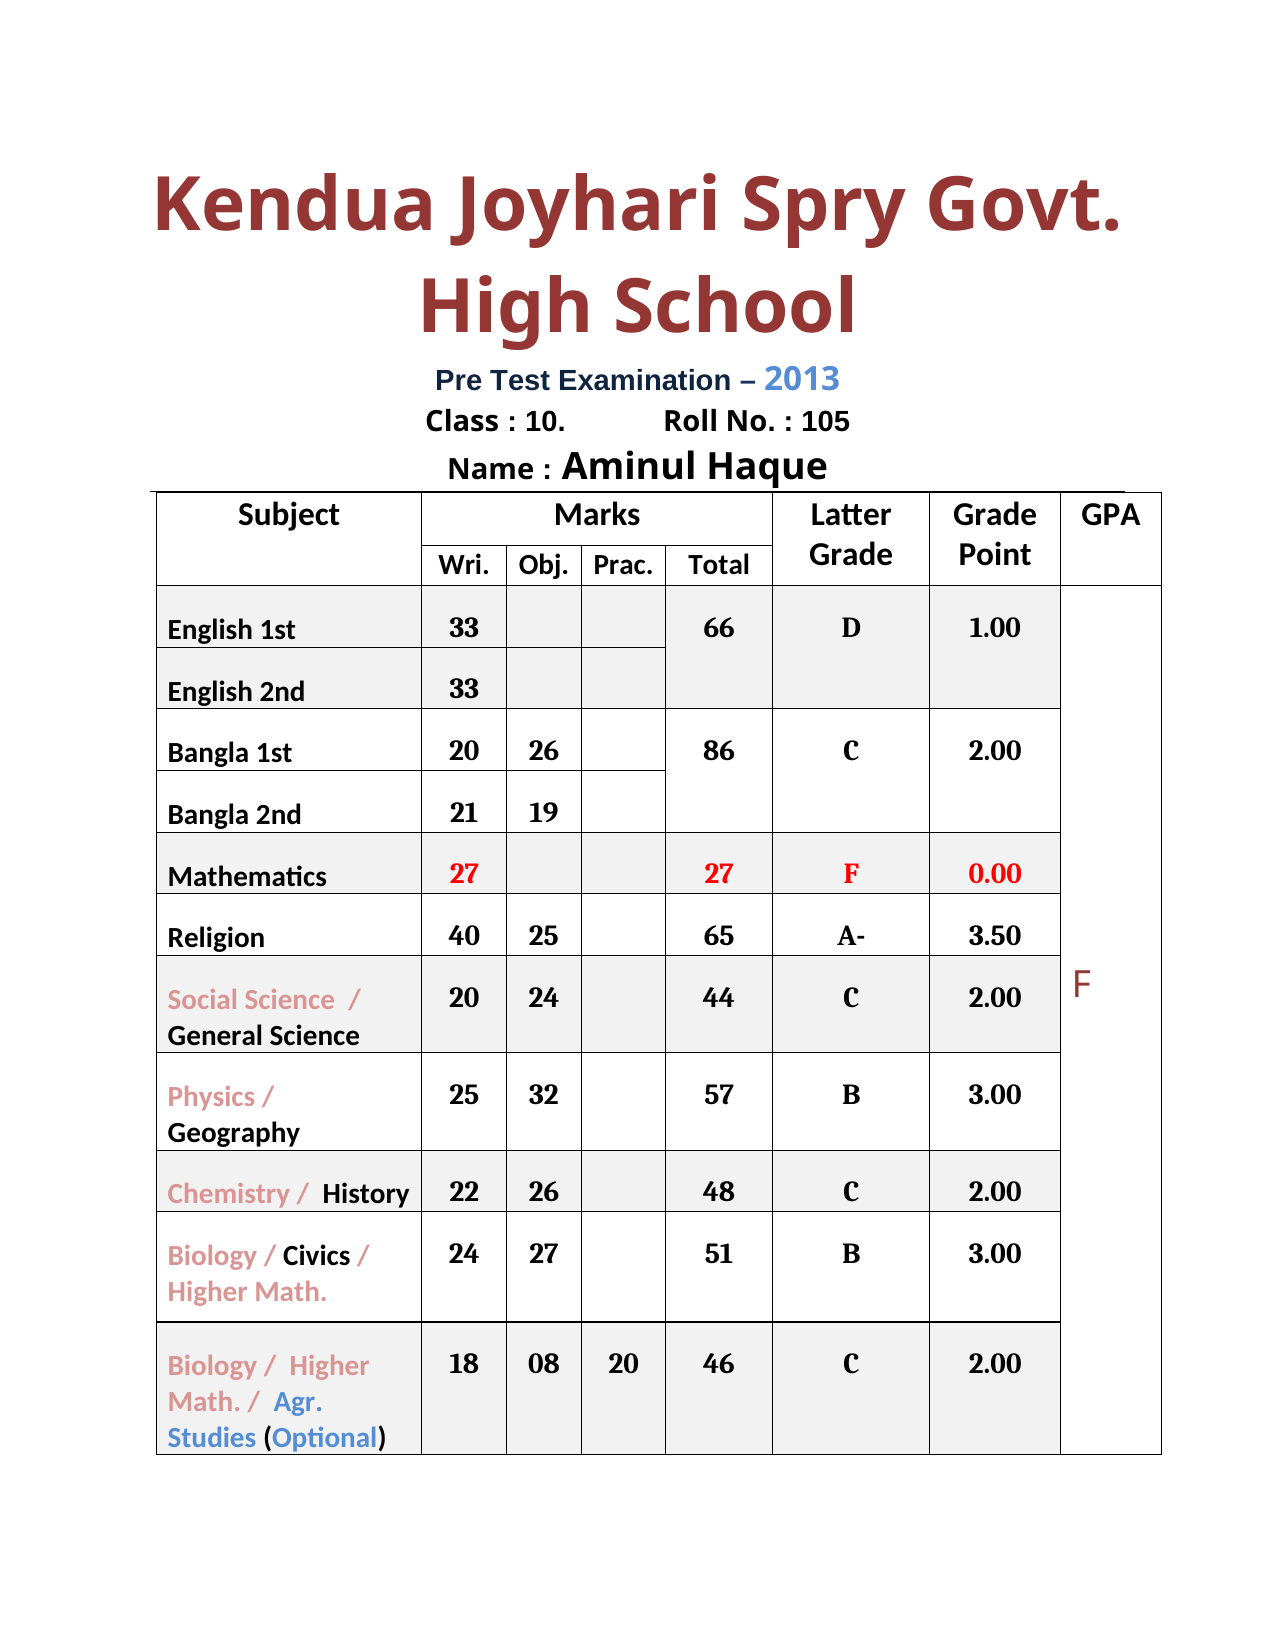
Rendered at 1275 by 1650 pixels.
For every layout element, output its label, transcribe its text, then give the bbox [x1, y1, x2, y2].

table_cell 1.00 [930, 586, 1060, 708]
table_cell [582, 956, 665, 1052]
text Pre Test Examination – 2013 [150, 354, 1125, 400]
table_cell 25 [507, 894, 581, 955]
table_cell Social Science / General Science [157, 956, 421, 1052]
table_cell 3.00 [930, 1053, 1060, 1149]
table_cell 2.00 [930, 1323, 1060, 1454]
table_cell 48 [666, 1151, 772, 1211]
table_cell [582, 833, 665, 893]
table_cell 33 [422, 586, 506, 647]
table_cell 3.00 [930, 1212, 1060, 1321]
table_cell [582, 771, 665, 832]
table_cell 20 [422, 709, 506, 770]
table_cell 22 [422, 1151, 506, 1211]
table_cell English 1st [157, 586, 421, 647]
table_cell 33 [422, 648, 506, 708]
table_cell [582, 1151, 665, 1211]
table_cell F [1061, 586, 1161, 1454]
table_cell 21 [422, 771, 506, 832]
table_cell 2.00 [930, 709, 1060, 832]
table_cell Biology / Higher Math. / Agr. Studies (Optional) [157, 1323, 421, 1454]
table_cell 44 [666, 956, 772, 1052]
table_cell 65 [666, 894, 772, 955]
table_cell Bangla 2nd [157, 771, 421, 832]
table_cell Mathematics [157, 833, 421, 893]
table_cell [582, 894, 665, 955]
table_cell [507, 833, 581, 893]
table_cell [507, 586, 581, 647]
table_cell [582, 709, 665, 770]
table_cell C [773, 709, 929, 832]
text Class : 10. Roll No. : 105 [150, 400, 1125, 439]
table_header Subject [157, 493, 421, 585]
table_cell Physics / Geography [157, 1053, 421, 1149]
table_cell Prac. [582, 546, 665, 585]
table_cell 26 [507, 709, 581, 770]
table_cell D [773, 586, 929, 708]
table_header Grade Point [930, 493, 1060, 585]
table_header Marks [422, 493, 772, 545]
table_cell 66 [666, 586, 772, 708]
table_cell [507, 648, 581, 708]
table_cell 57 [666, 1053, 772, 1149]
table_cell 20 [422, 956, 506, 1052]
table_header Latter Grade [773, 493, 929, 585]
table_cell 32 [507, 1053, 581, 1149]
table_cell English 2nd [157, 648, 421, 708]
table_cell 3.50 [930, 894, 1060, 955]
table_cell Religion [157, 894, 421, 955]
table_cell 27 [666, 833, 772, 893]
table_cell 40 [422, 894, 506, 955]
table_cell 0.00 [930, 833, 1060, 893]
table_cell 86 [666, 709, 772, 832]
table_cell 24 [507, 956, 581, 1052]
table_cell 51 [666, 1212, 772, 1321]
table_cell B [773, 1212, 929, 1321]
table_cell 46 [666, 1323, 772, 1454]
table_cell C [773, 1151, 929, 1211]
table_cell C [773, 956, 929, 1052]
table_cell Biology / Civics / Higher Math. [157, 1212, 421, 1321]
table_cell A- [773, 894, 929, 955]
table_cell C [773, 1323, 929, 1454]
table_cell 24 [422, 1212, 506, 1321]
table_cell Wri. [422, 546, 506, 585]
table_cell 26 [507, 1151, 581, 1211]
text Name : Aminul Haque [150, 439, 1125, 491]
table_cell 25 [422, 1053, 506, 1149]
table_cell 2.00 [930, 1151, 1060, 1211]
table_cell Obj. [507, 546, 581, 585]
table_cell 19 [507, 771, 581, 832]
table_cell Bangla 1st [157, 709, 421, 770]
table_cell 08 [507, 1323, 581, 1454]
table_cell B [773, 1053, 929, 1149]
table_header GPA [1061, 493, 1161, 585]
table_cell 20 [582, 1323, 665, 1454]
table_cell 2.00 [930, 956, 1060, 1052]
table_cell [582, 586, 665, 647]
table_cell F [773, 833, 929, 893]
table_cell 27 [507, 1212, 581, 1321]
table_cell 18 [422, 1323, 506, 1454]
text Kendua Joyhari Spry Govt. High School [150, 150, 1125, 354]
table_cell [582, 1053, 665, 1149]
table_cell [582, 1212, 665, 1321]
table_cell [582, 648, 665, 708]
table_cell Total [666, 546, 772, 585]
table_cell 27 [422, 833, 506, 893]
table_cell Chemistry / History [157, 1151, 421, 1211]
